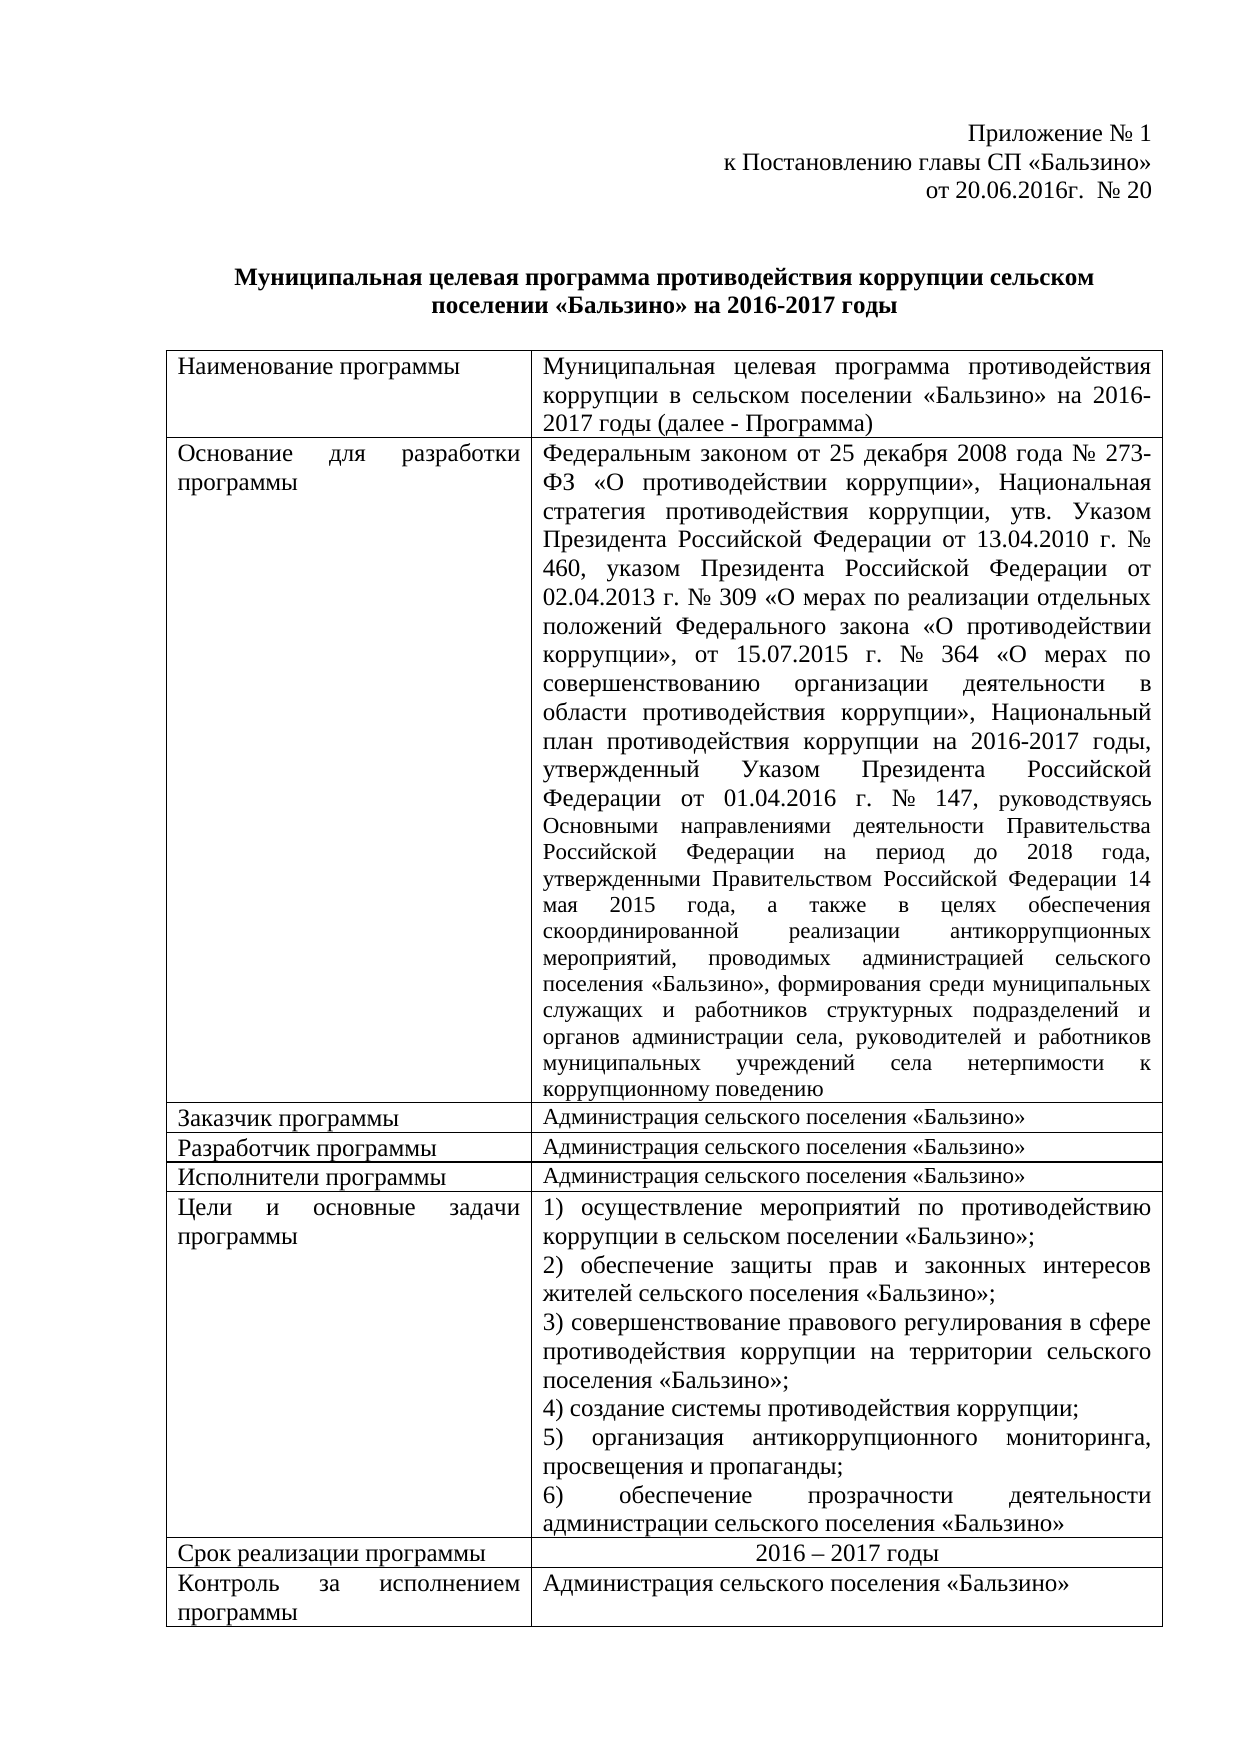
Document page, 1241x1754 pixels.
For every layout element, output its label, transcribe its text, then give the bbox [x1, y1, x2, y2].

table_cell Срок реализации программы [167, 1538, 531, 1567]
table_cell 1) осуществление мероприятий по противодействию коррупции в сельском поселении «Бальзино»; 2) обеспечение защиты прав и законных интересов жителей сельского поселения «Бальзино»; 3) совершенствование правового регулирования в сфере противодействия коррупции на территории сельского поселения «Бальзино»; 4) создание системы противодействия коррупции; 5) организация антикоррупционного мониторинга, просвещения и пропаганды; 6) обеспечение прозрачности деятельности администрации сельского поселения «Бальзино» [532, 1192, 1162, 1537]
table_cell Контроль за исполнением программы [167, 1568, 531, 1626]
table_cell Федеральным законом от 25 декабря 2008 года № 273-ФЗ «О противодействии коррупции», Национальная стратегия противодействия коррупции, утв. Указом Президента Российской Федерации от 13.04.2010 г. № 460, указом Президента Российской Федерации от 02.04.2013 г. № 309 «О мерах по реализации отдельных положений Федерального закона «О противодействии коррупции», от 15.07.2015 г. № 364 «О мерах по совершенствованию организации деятельности в области противодействия коррупции», Национальный план противодействия коррупции на 2016-2017 годы, утвержденный Указом Президента Российской Федерации от 01.04.2016 г. № 147, руководствуясь Основными направлениями деятельности Правительства Российской Федерации на период до 2018 года, утвержденными Правительством Российской Федерации 14 мая 2015 года, а также в целях обеспечения скоординированной реализации антикоррупционных мероприятий, проводимых администрацией сельского поселения «Бальзино», формирования среди муниципальных служащих и работников структурных подразделений и органов администрации села, руководителей и работников муниципальных учреждений села нетерпимости к коррупционному поведению [532, 438, 1162, 1102]
table_cell Разработчик программы [167, 1133, 531, 1161]
table_cell Основание для разработки программы [167, 438, 531, 1102]
table_header Муниципальная целевая программа противодействия коррупции в сельском поселении «Бальзино» на 2016-2017 годы (далее - Программа) [532, 351, 1162, 437]
table_header Наименование программы [167, 351, 531, 437]
table_cell Администрация сельского поселения «Бальзино» [532, 1133, 1162, 1161]
text Приложение № 1 [177, 118, 1152, 147]
table_cell Исполнители программы [167, 1163, 531, 1191]
table_cell Администрация сельского поселения «Бальзино» [532, 1163, 1162, 1191]
table_cell Администрация сельского поселения «Бальзино» [532, 1568, 1162, 1626]
table_cell 2016 – 2017 годы [532, 1538, 1162, 1567]
table_cell Цели и основные задачи программы [167, 1192, 531, 1537]
text к Постановлению главы СП «Бальзино» [177, 147, 1152, 176]
text от 20.06.2016г. № 20 [177, 176, 1152, 204]
table_cell Заказчик программы [167, 1103, 531, 1132]
text Муниципальная целевая программа противодействия коррупции сельском поселении «Бальзино» на 2016-2017 годы [177, 262, 1152, 319]
table_cell Администрация сельского поселения «Бальзино» [532, 1103, 1162, 1132]
